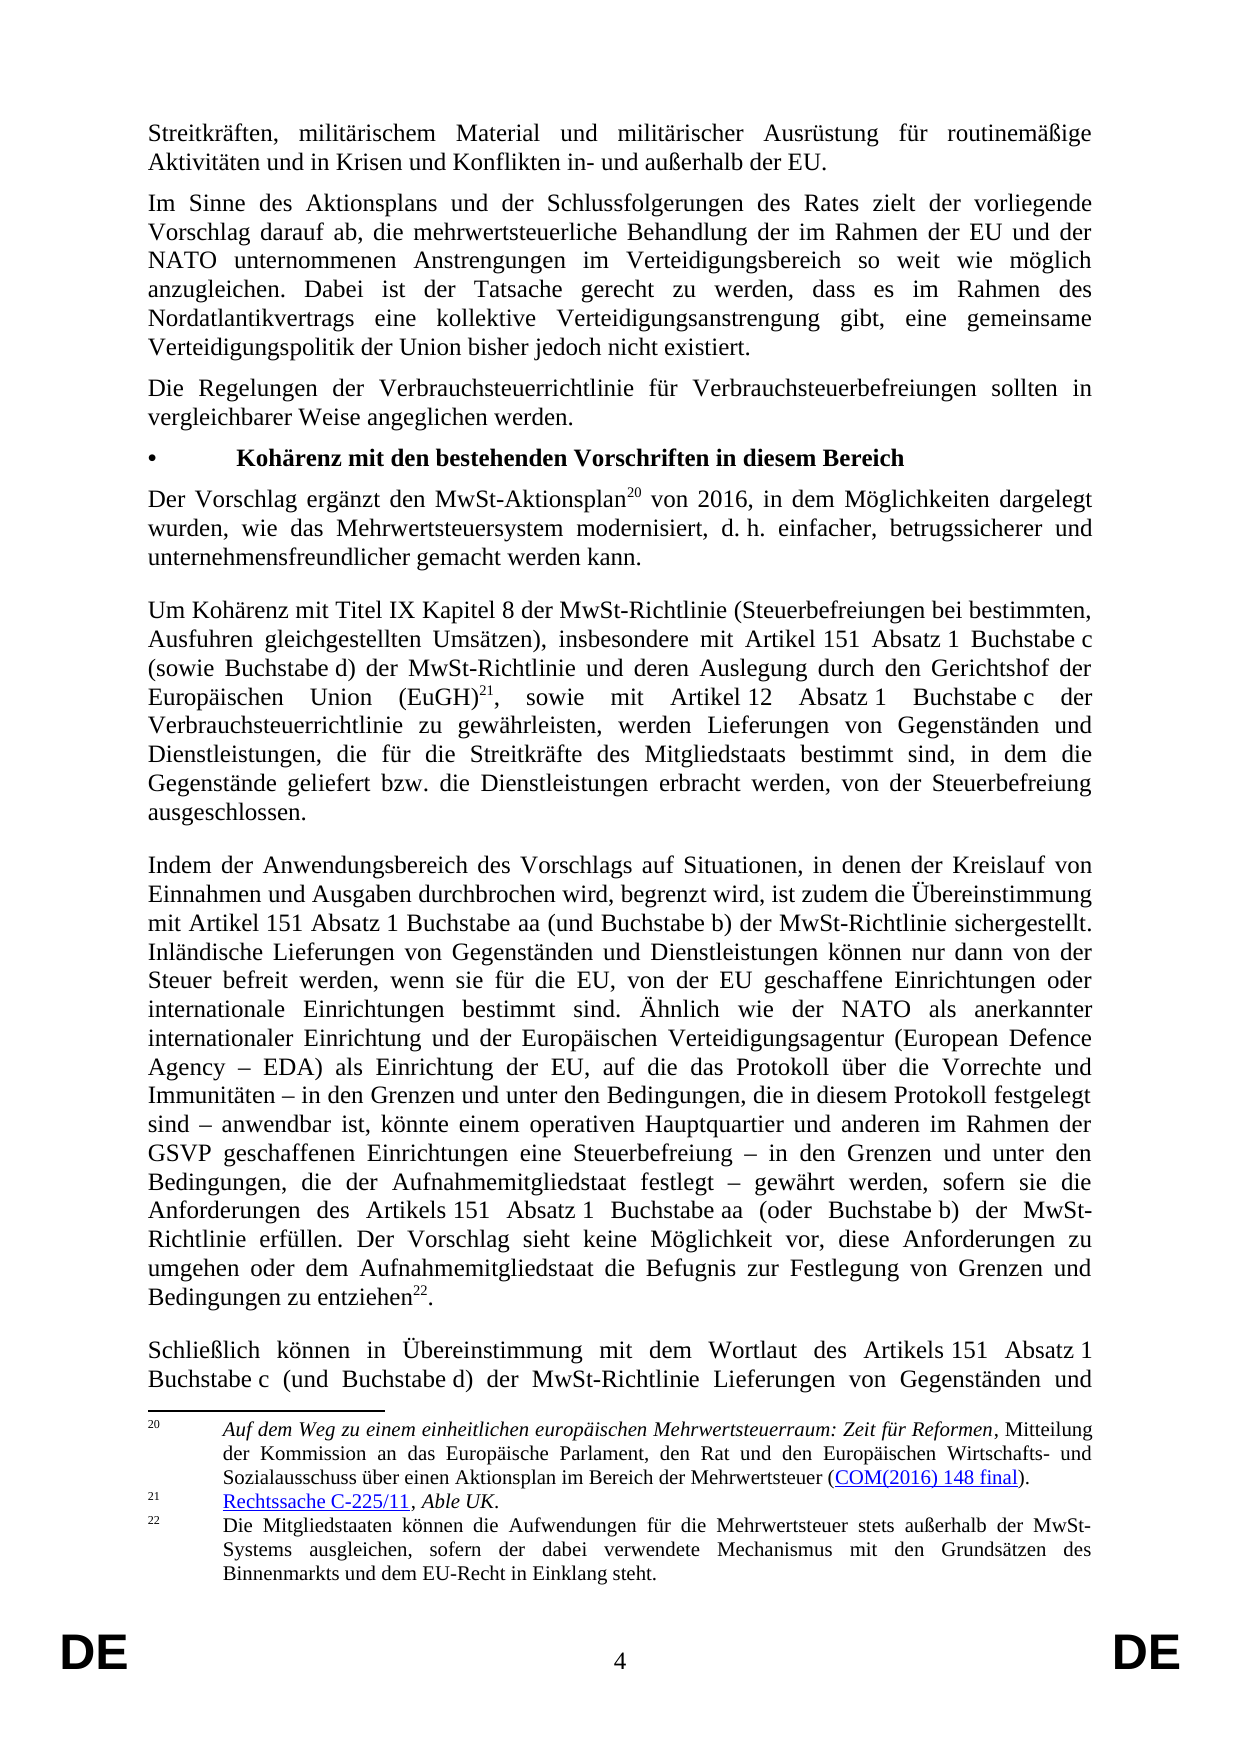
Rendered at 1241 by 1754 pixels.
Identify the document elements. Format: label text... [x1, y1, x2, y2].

text Um Kohärenz mit Titel IX Kapitel 8 der MwSt-Richtlinie (Steuerbefreiungen bei bestimmten, Ausfuhren gleichgestellten Umsätzen), insbesondere mit Artikel 151 Absatz 1 Buchstabe c (sowie Buchstabe d) der MwSt-Richtlinie und deren Auslegung durch den Gerichtshof der Europäischen Union (EuGH), sowie mit Artikel 12 Absatz 1 Buchstabe c der Verbrauchsteuerrichtlinie zu gewährleisten, werden Lieferungen von Gegenständen und Dienstleistungen, die für die Streitkräfte des Mitgliedstaats bestimmt sind, in dem die Gegenstände geliefert bzw. die Dienstleistungen erbracht werden, von der Steuerbefreiung ausgeschlossen. [148, 596, 1093, 826]
text Am 19. November 2018 gelangte der Rat zu Schlussfolgerungen zu Sicherheit und Verteidigung im Kontext der Globalen Strategie für die Außen- und Sicherheitspolitik der EU. Der Rat begrüßte die bedeutenden Fortschritte, die in den vorangegangenen beiden Jahren im Bereich der Sicherheit und Verteidigung erzielt wurden, und betonte, wie wichtig es sei, die Dynamik durch das fortgesetzte Engagement der Mitgliedstaaten und der Institutionen der EU beizubehalten. Insbesondere begrüßte der Rat die Fortschritte bei der Umsetzung der SSZ und die gegenwärtigen Bemühungen zur Verbesserung der Mobilität von Streitkräften, militärischem Material und militärischer Ausrüstung für routinemäßige Aktivitäten und in Krisen und Konflikten in- und außerhalb der EU. [148, 118, 1093, 176]
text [148, 1336, 1093, 1393]
text Im Sinne des Aktionsplans und der Schlussfolgerungen des Rates zielt der vorliegende Vorschlag darauf ab, die mehrwertsteuerliche Behandlung der im Rahmen der EU und der NATO unternommenen Anstrengungen im Verteidigungsbereich so weit wie möglich anzugleichen. Dabei ist der Tatsache gerecht zu werden, dass es im Rahmen des Nordatlantikvertrags eine kollektive Verteidigungsanstrengung gibt, eine gemeinsame Verteidigungspolitik der Union bisher jedoch nicht existiert. [148, 188, 1093, 361]
text Der Vorschlag ergänzt den MwSt-Aktionsplan von 2016, in dem Möglichkeiten dargelegt wurden, wie das Mehrwertsteuersystem modernisiert, d. h. einfacher, betrugssicherer und unternehmensfreundlicher gemacht werden kann. [148, 484, 1093, 571]
subtitle • Kohärenz mit den bestehenden Vorschriften in diesem Bereich [148, 443, 1093, 472]
text Die Regelungen der Verbrauchsteuerrichtlinie für Verbrauchsteuerbefreiungen sollten in vergleichbarer Weise angeglichen werden. [148, 373, 1093, 431]
text Indem der Anwendungsbereich des Vorschlags auf Situationen, in denen der Kreislauf von Einnahmen und Ausgaben durchbrochen wird, begrenzt wird, ist zudem die Übereinstimmung mit Artikel 151 Absatz 1 Buchstabe aa (und Buchstabe b) der MwSt-Richtlinie sichergestellt. Inländische Lieferungen von Gegenständen und Dienstleistungen können nur dann von der Steuer befreit werden, wenn sie für die EU, von der EU geschaffene Einrichtungen oder internationale Einrichtungen bestimmt sind. Ähnlich wie der NATO als anerkannter internationaler Einrichtung und der Europäischen Verteidigungsagentur (European Defence Agency – EDA) als Einrichtung der EU, auf die das Protokoll über die Vorrechte und Immunitäten – in den Grenzen und unter den Bedingungen, die in diesem Protokoll festgelegt sind – anwendbar ist, könnte einem operativen Hauptquartier und anderen im Rahmen der GSVP geschaffenen Einrichtungen eine Steuerbefreiung – in den Grenzen und unter den Bedingungen, die der Aufnahmemitgliedstaat festlegt – gewährt werden, sofern sie die Anforderungen des Artikels 151 Absatz 1 Buchstabe aa (oder Buchstabe b) der MwSt-Richtlinie erfüllen. Der Vorschlag sieht keine Möglichkeit vor, diese Anforderungen zu umgehen oder dem Aufnahmemitgliedstaat die Befugnis zur Festlegung von Grenzen und Bedingungen zu entziehen. [148, 851, 1093, 1311]
